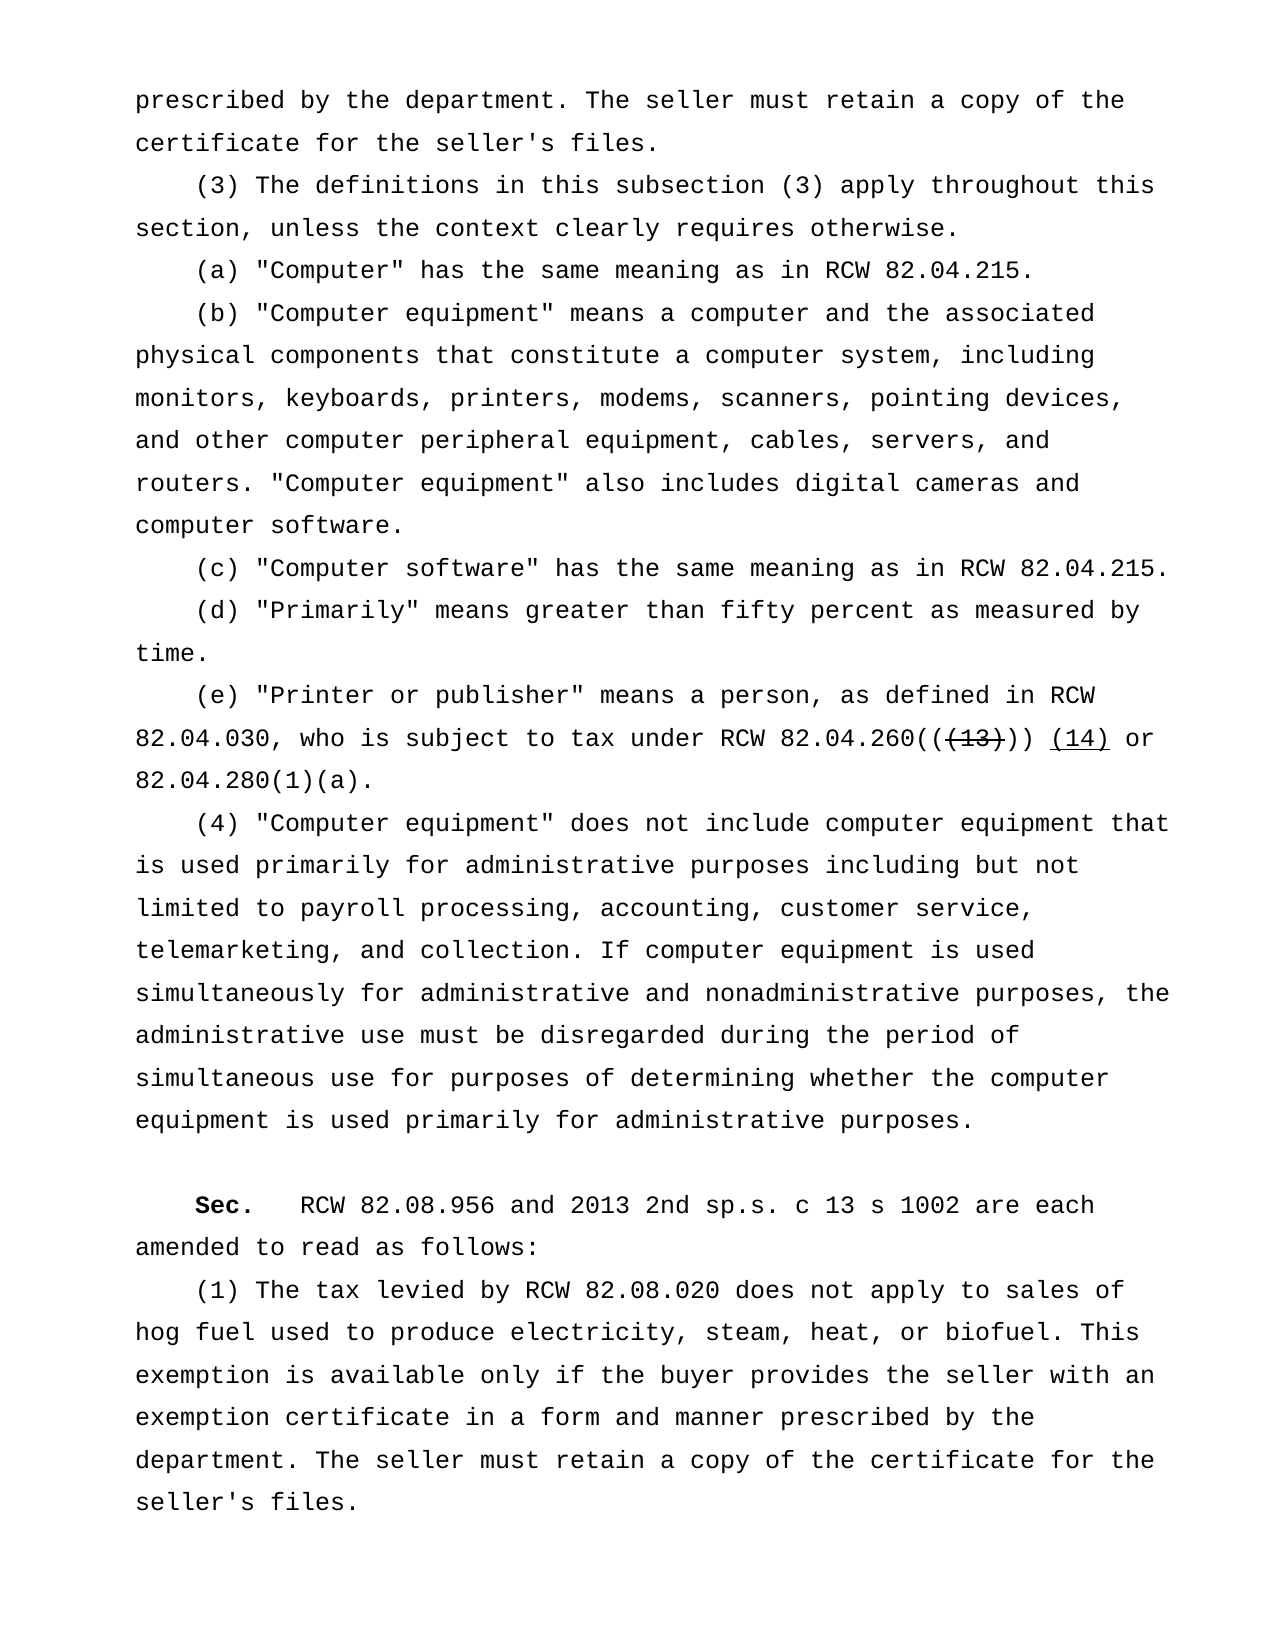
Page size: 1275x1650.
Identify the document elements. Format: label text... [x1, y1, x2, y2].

text (e) "Printer or publisher" means a person, as defined in RCW 82.04.030, who is subject to tax under RCW 82.04.260(((13))) (14) or 82.04.280(1)(a). [135, 670, 1170, 797]
text Sec. RCW 82.08.956 and 2013 2nd sp.s. c 13 s 1002 are each amended to read as follows: [135, 1179, 1170, 1264]
text (1) The tax levied by RCW 82.08.020 does not apply to sales of hog fuel used to produce electricity, steam, heat, or biofuel. This exemption is available only if the buyer provides the seller with an exemption certificate in a form and manner prescribed by the department. The seller must retain a copy of the certificate for the seller's files. [135, 1264, 1170, 1519]
text (b) "Computer equipment" means a computer and the associated physical components that constitute a computer system, including monitors, keyboards, printers, modems, scanners, pointing devices, and other computer peripheral equipment, cables, servers, and routers. "Computer equipment" also includes digital cameras and computer software. [135, 287, 1170, 542]
text (d) "Primarily" means greater than fifty percent as measured by time. [135, 585, 1170, 670]
text (3) The definitions in this subsection (3) apply throughout this section, unless the context clearly requires otherwise. [135, 160, 1170, 245]
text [135, 75, 1170, 160]
text (4) "Computer equipment" does not include computer equipment that is used primarily for administrative purposes including but not limited to payroll processing, accounting, customer service, telemarketing, and collection. If computer equipment is used simultaneously for administrative and nonadministrative purposes, the administrative use must be disregarded during the period of simultaneous use for purposes of determining whether the computer equipment is used primarily for administrative purposes. [135, 797, 1170, 1137]
text (a) "Computer" has the same meaning as in RCW 82.04.215. [135, 245, 1170, 287]
text (c) "Computer software" has the same meaning as in RCW 82.04.215. [135, 542, 1170, 585]
